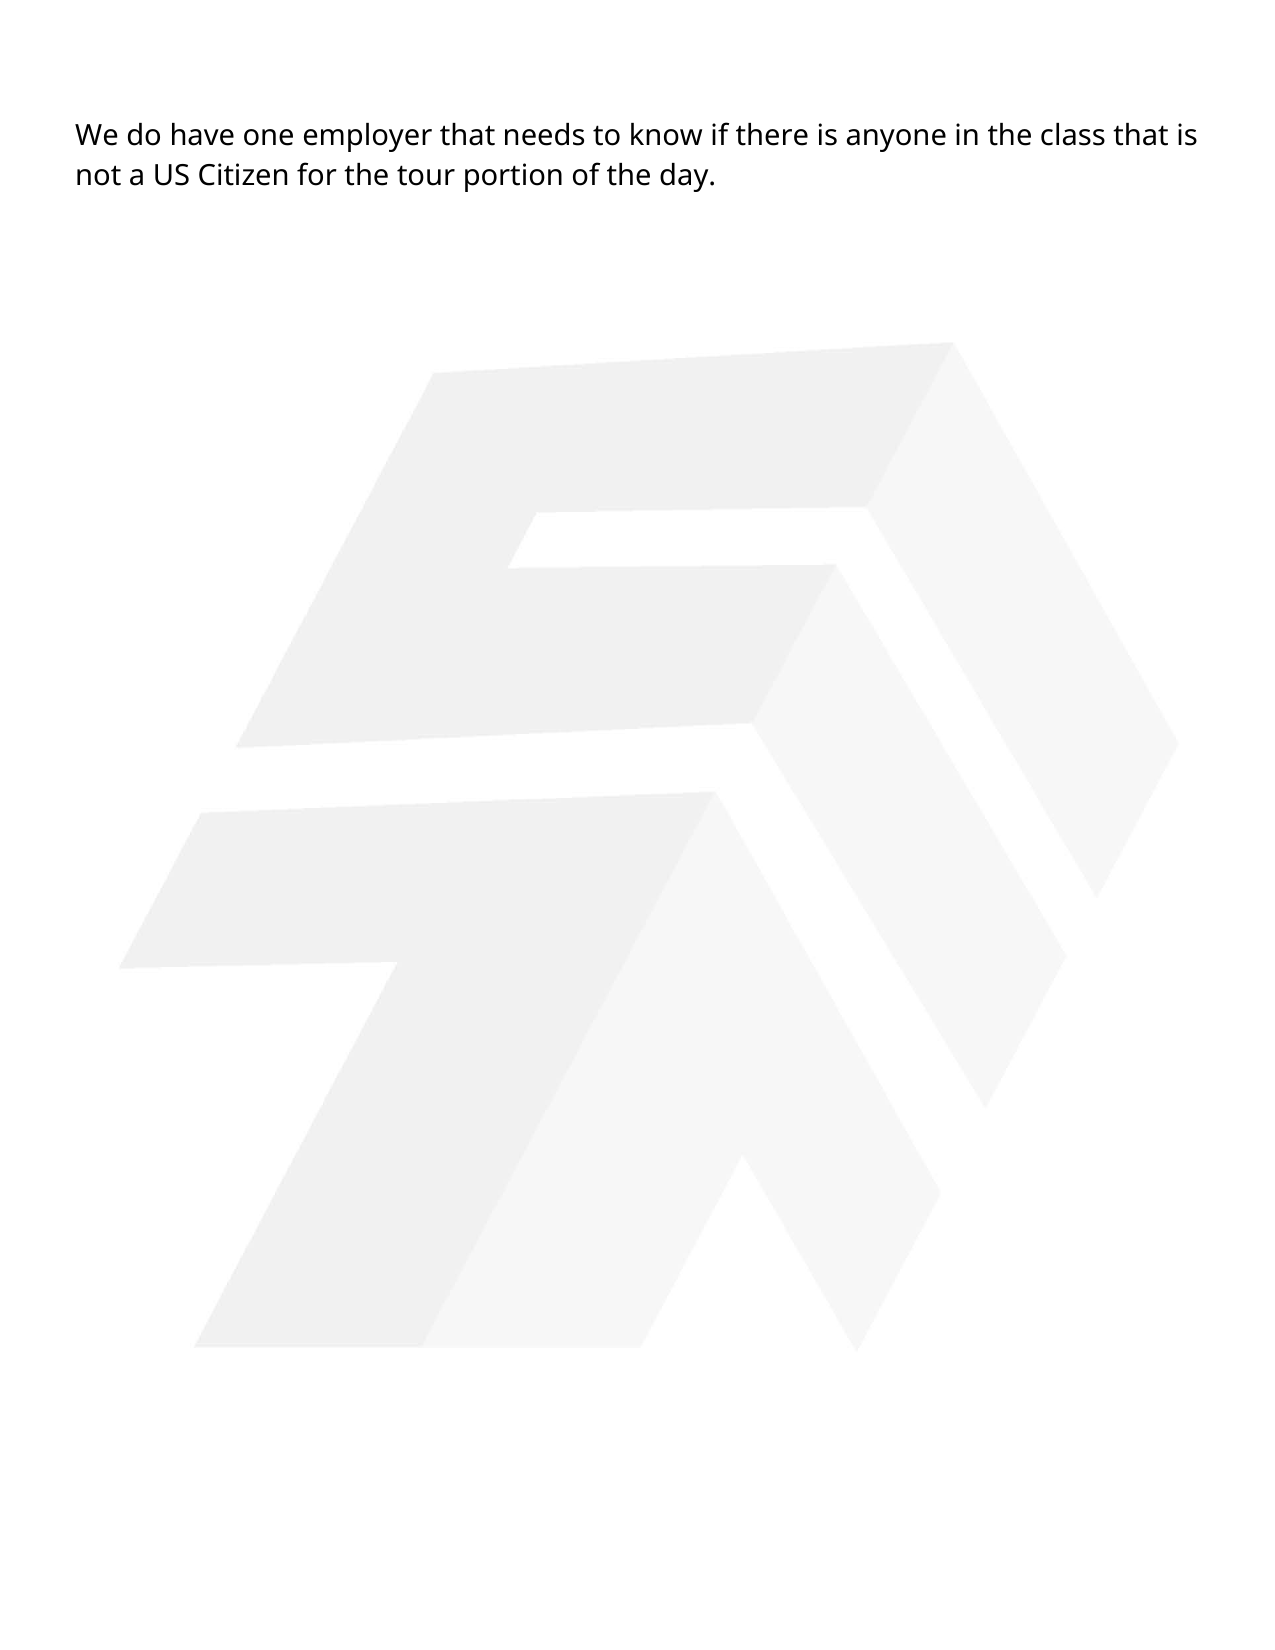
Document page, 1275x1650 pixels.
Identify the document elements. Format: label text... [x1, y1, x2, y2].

text We do have one employer that needs to know if there is anyone in the class that is not a US Citizen for the tour portion of the day. [75, 115, 1200, 194]
picture [68, 72, 1194, 1528]
